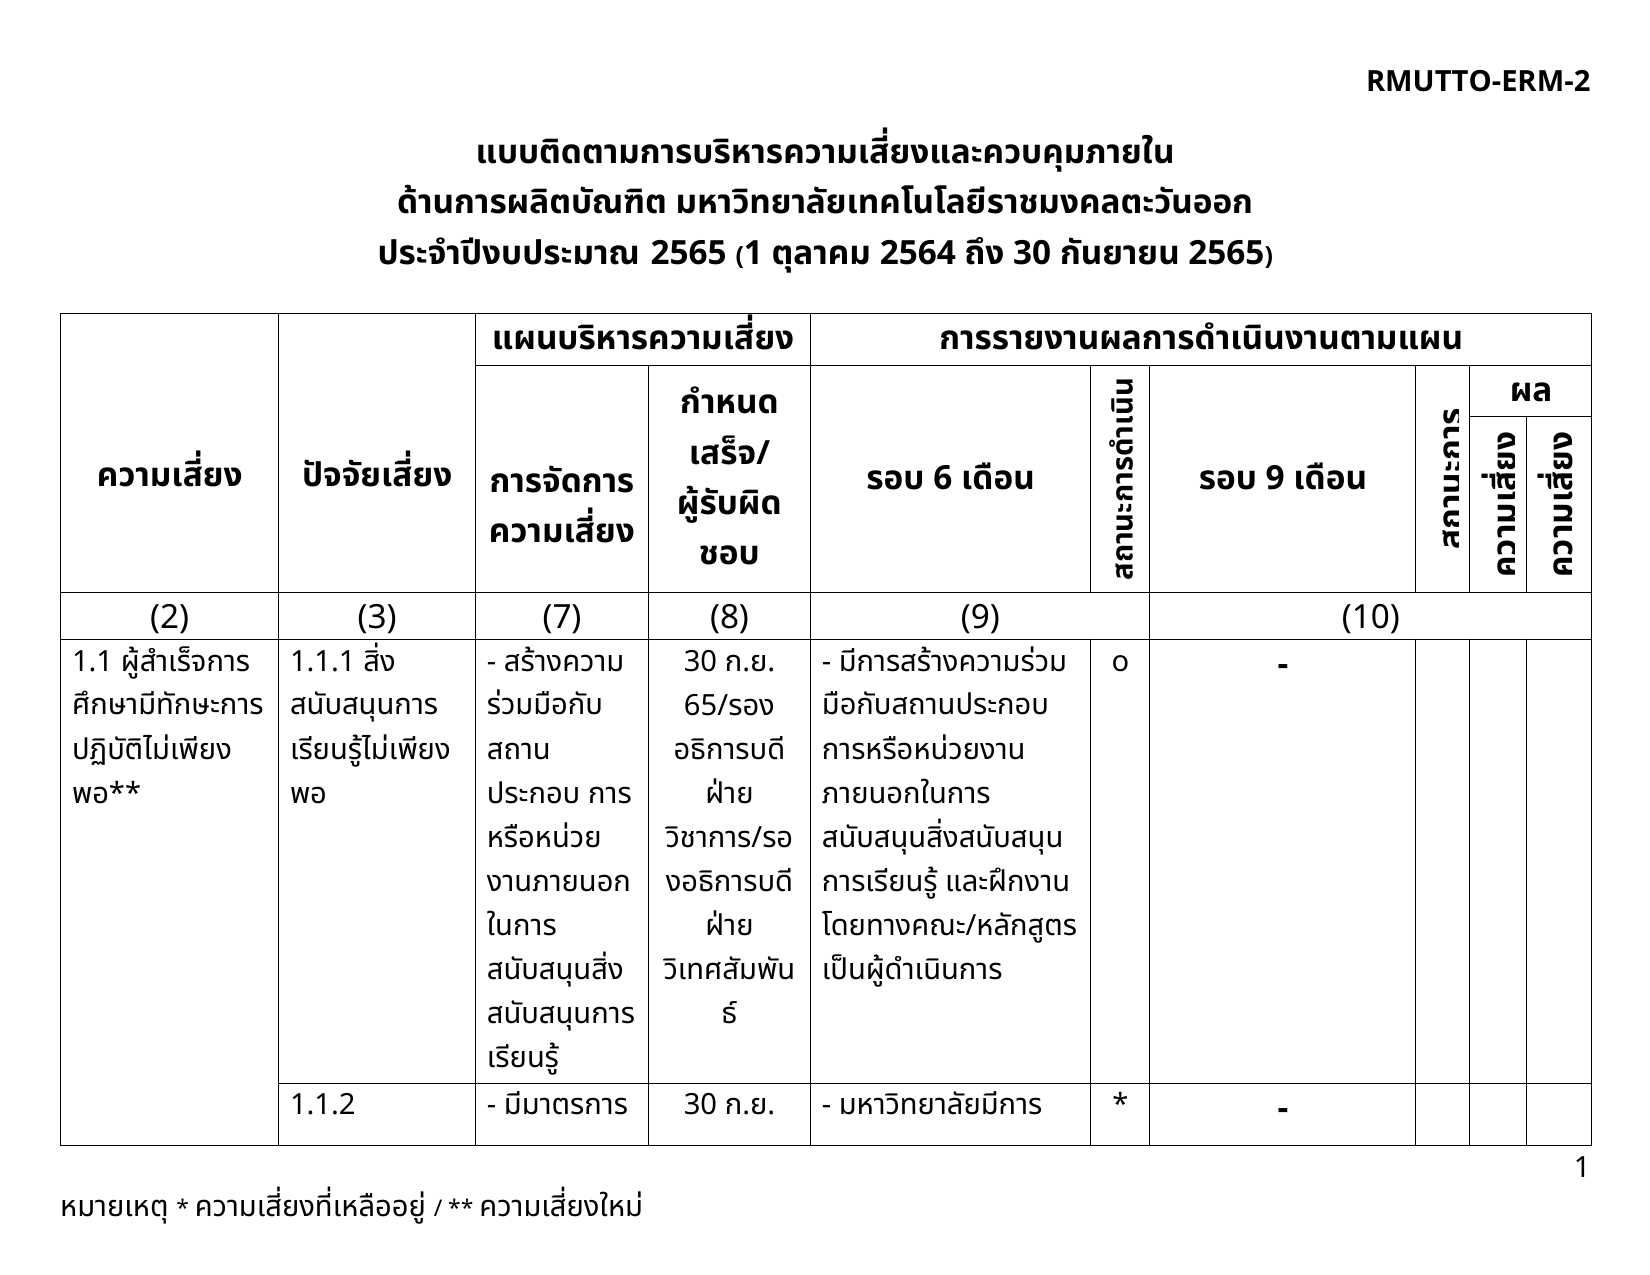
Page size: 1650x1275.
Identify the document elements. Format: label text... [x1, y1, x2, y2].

table_cell [1416, 1084, 1469, 1145]
table_cell รอบ 9 เดือน [1150, 366, 1415, 592]
table_cell (9) [811, 593, 1149, 639]
table_header แผนบริหารความเสี่ยง [476, 314, 810, 365]
table_cell - [1150, 640, 1415, 1082]
table_cell (2) [61, 593, 278, 639]
table_cell * [1091, 1084, 1149, 1145]
text ประจำปีงบประมาณ 2565 (1 ตุลาคม 2564 ถึง 30 กันยายน 2565) [60, 228, 1590, 279]
table_cell [1470, 640, 1526, 1082]
table_cell 30 ก.ย. 65/รองอธิการบดีฝ่ายวิชาการ [649, 1084, 810, 1145]
table_cell สถานะการดำเนินงาน [1091, 366, 1149, 592]
table_cell สถานะการดำเนินงาน [1416, 366, 1469, 592]
table_cell 1.1.2 สถานการณ์โควิด-19 ส่งผลกระทบต่อจัดการเรียนสอนภาคปฏิบัติ [279, 1084, 475, 1145]
table_cell ความเสี่ยงลดลง [1470, 417, 1526, 592]
table_cell ผล [1470, 366, 1591, 416]
table_cell - มีมาตรการรองรับการเข้าเรียนในห้องปฏิบัติการภายใต้การแพร่ระบาดของโรค โควิค 19 เช่น การตรวจ ATK, การตรวจวัดอุณหภูมิก่อนเข้าเรียน, การเว้นระยะห่าง [476, 1084, 648, 1145]
table_cell [1416, 640, 1469, 1082]
table_cell o [1091, 640, 1149, 1082]
table_cell [1527, 640, 1591, 1082]
table_cell ความเสี่ยงไม่ลดลง [1527, 417, 1591, 592]
table_cell (7) [476, 593, 648, 639]
table_cell (3) [279, 593, 475, 639]
table_cell 1.1.1 สิ่งสนับสนุนการเรียนรู้ไม่เพียงพอ [279, 640, 475, 1082]
text แบบติดตามการบริหารความเสี่ยงและควบคุมภายใน [60, 128, 1590, 178]
table_header ความเสี่ยง [61, 314, 278, 592]
table_cell [1470, 1084, 1526, 1145]
table_cell 1.1 ผู้สำเร็จการศึกษามีทักษะการปฏิบัติไม่เพียงพอ** [61, 640, 278, 1145]
table_cell [1527, 1084, 1591, 1145]
table_header การรายงานผลการดำเนินงานตามแผน [811, 314, 1591, 365]
table_cell (10) [1150, 593, 1591, 639]
table_cell (8) [649, 593, 810, 639]
table_header ปัจจัยเสี่ยง [279, 314, 475, 592]
table_cell - [1150, 1084, 1415, 1145]
table_cell - มหาวิทยาลัยมีการออกประกาศมหาวิทยาลัยเทคโนโลยีราชมงคลตะวันออก เรื่องมาตรการป้องกันการแพร่ระบาดของโรคไวรัสโคโรนาสายพันธ์ใหม่ 2019 (Covid-19) เพื่อเป็นมาตรการรองรับการเข้าพื้นที่มหาวิทยาลัย [811, 1084, 1090, 1145]
table_cell 30 ก.ย. 65/รองอธิการบดีฝ่ายวิชาการ/รองอธิการบดีฝ่ายวิเทศสัมพันธ์ [649, 640, 810, 1082]
table_cell รอบ 6 เดือน [811, 366, 1090, 592]
table_cell กำหนดเสร็จ/ผู้รับผิดชอบ [649, 366, 810, 592]
table_cell - สร้างความร่วมมือกับสถานประกอบ การหรือหน่วยงานภายนอกในการสนับสนุนสิ่งสนับสนุนการเรียนรู้ [476, 640, 648, 1082]
text ด้านการผลิตบัณฑิต มหาวิทยาลัยเทคโนโลยีราชมงคลตะวันออก [60, 178, 1590, 228]
table_cell - มีการสร้างความร่วมมือกับสถานประกอบการหรือหน่วยงานภายนอกในการสนับสนุนสิ่งสนับสนุนการเรียนรู้ และฝึกงานโดยทางคณะ/หลักสูตรเป็นผู้ดำเนินการ [811, 640, 1090, 1082]
table_cell การจัดการความเสี่ยง [476, 366, 648, 592]
